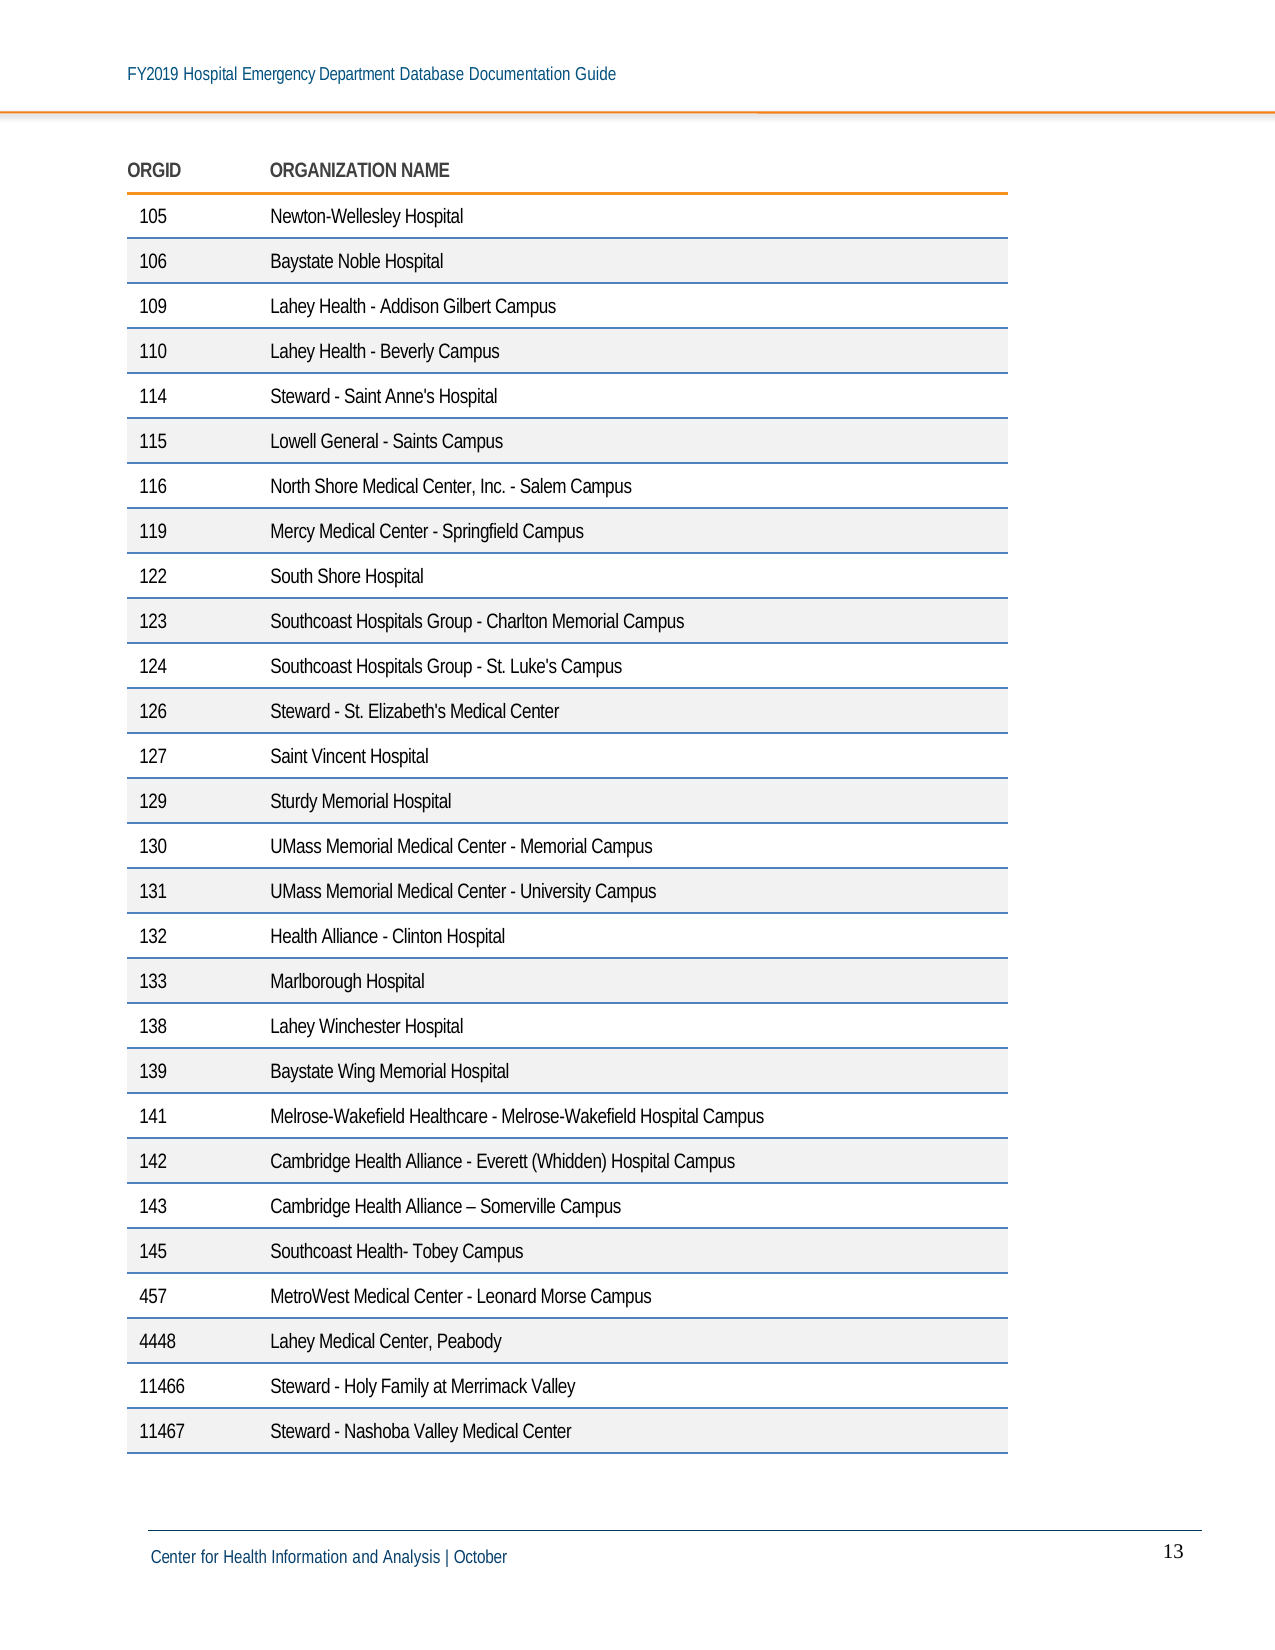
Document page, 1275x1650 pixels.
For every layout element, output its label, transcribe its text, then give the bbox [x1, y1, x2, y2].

table_cell 457 [127, 1274, 258, 1317]
table_header orgid [127, 147, 258, 192]
table_cell 109 [127, 284, 258, 327]
table_cell 124 [127, 644, 258, 687]
table_cell Steward - Holy Family at Merrimack Valley [258, 1364, 1008, 1407]
table_cell 142 [127, 1139, 258, 1182]
table_cell Lahey Winchester Hospital [258, 1004, 1008, 1047]
table_cell UMass Memorial Medical Center - Memorial Campus [258, 824, 1008, 867]
table_cell UMass Memorial Medical Center - University Campus [258, 869, 1008, 912]
table_cell 119 [127, 509, 258, 552]
table_cell 126 [127, 689, 258, 732]
table_cell 141 [127, 1094, 258, 1137]
table_cell Lowell General - Saints Campus [258, 419, 1008, 462]
table_cell Steward - Saint Anne's Hospital [258, 374, 1008, 417]
table_cell Mercy Medical Center - Springfield Campus [258, 509, 1008, 552]
table_cell Southcoast Hospitals Group - Charlton Memorial Campus [258, 599, 1008, 642]
table_cell Cambridge Health Alliance – Somerville Campus [258, 1184, 1008, 1227]
table_cell 132 [127, 914, 258, 957]
table_cell 11466 [127, 1364, 258, 1407]
table_cell 11467 [127, 1409, 258, 1452]
table_cell South Shore Hospital [258, 554, 1008, 597]
table_cell 143 [127, 1184, 258, 1227]
table_cell 116 [127, 464, 258, 507]
table_cell Baystate Noble Hospital [258, 239, 1008, 282]
table_cell 4448 [127, 1319, 258, 1362]
table_cell 130 [127, 824, 258, 867]
table_cell Sturdy Memorial Hospital [258, 779, 1008, 822]
table_cell 122 [127, 554, 258, 597]
table_cell Southcoast Hospitals Group - St. Luke's Campus [258, 644, 1008, 687]
table_cell 110 [127, 329, 258, 372]
table_cell 139 [127, 1049, 258, 1092]
table_cell Melrose-Wakefield Healthcare - Melrose-Wakefield Hospital Campus [258, 1094, 1008, 1137]
table_cell 138 [127, 1004, 258, 1047]
table_cell Saint Vincent Hospital [258, 734, 1008, 777]
table_cell 145 [127, 1229, 258, 1272]
table_cell 106 [127, 239, 258, 282]
table_cell Newton-Wellesley Hospital [258, 195, 1008, 237]
table_cell 127 [127, 734, 258, 777]
table_header ORGANIZATION NAME [258, 147, 1008, 192]
table_cell 105 [127, 195, 258, 237]
table_cell MetroWest Medical Center - Leonard Morse Campus [258, 1274, 1008, 1317]
table_cell 123 [127, 599, 258, 642]
table_cell 133 [127, 959, 258, 1002]
table_cell Cambridge Health Alliance - Everett (Whidden) Hospital Campus [258, 1139, 1008, 1182]
table_cell Southcoast Health- Tobey Campus [258, 1229, 1008, 1272]
table_cell 129 [127, 779, 258, 822]
table_cell Health Alliance - Clinton Hospital [258, 914, 1008, 957]
table_cell Marlborough Hospital [258, 959, 1008, 1002]
table_cell Lahey Health - Addison Gilbert Campus [258, 284, 1008, 327]
table_cell 114 [127, 374, 258, 417]
table_cell 131 [127, 869, 258, 912]
table_cell Steward - Nashoba Valley Medical Center [258, 1409, 1008, 1452]
table_cell Baystate Wing Memorial Hospital [258, 1049, 1008, 1092]
table_cell 115 [127, 419, 258, 462]
table_cell Lahey Health - Beverly Campus [258, 329, 1008, 372]
table_cell North Shore Medical Center, Inc. - Salem Campus [258, 464, 1008, 507]
table_cell Lahey Medical Center, Peabody [258, 1319, 1008, 1362]
table_cell Steward - St. Elizabeth's Medical Center [258, 689, 1008, 732]
